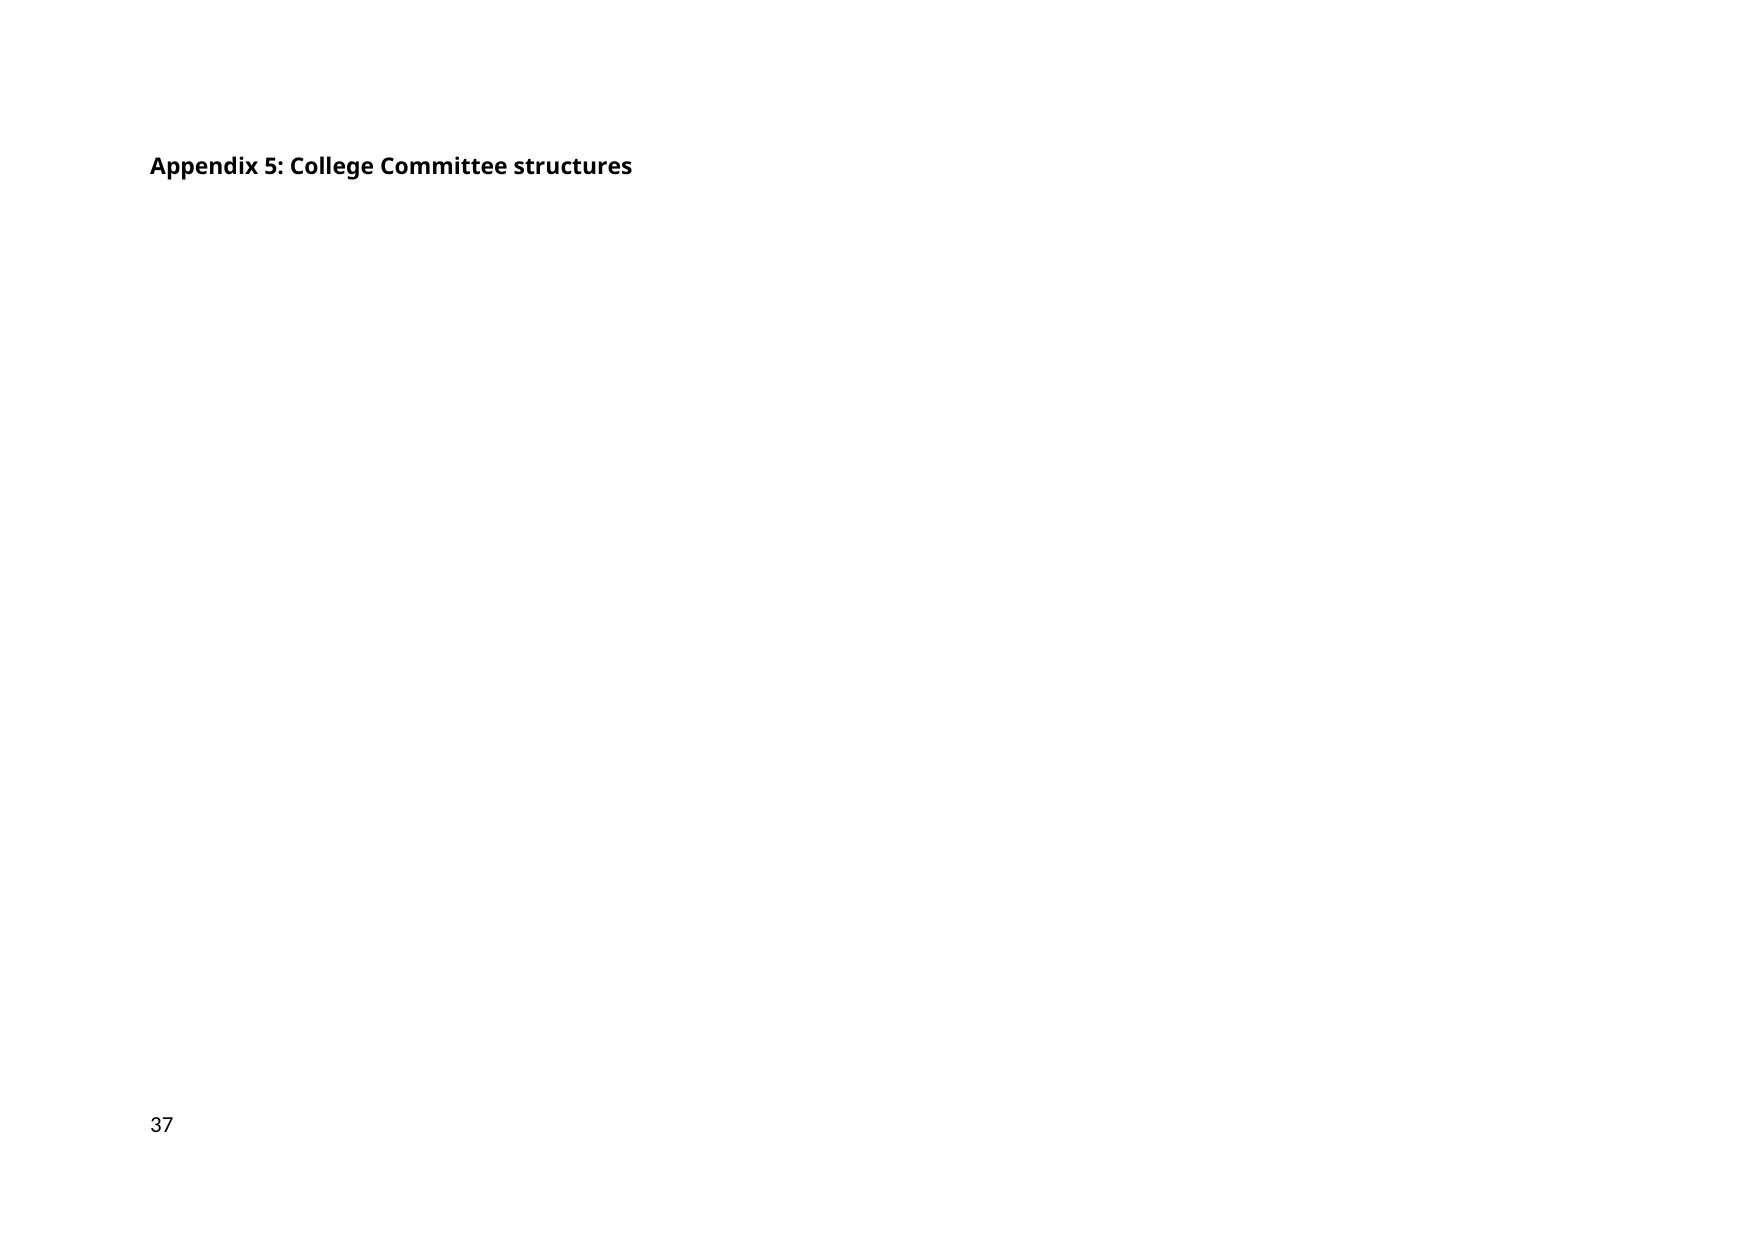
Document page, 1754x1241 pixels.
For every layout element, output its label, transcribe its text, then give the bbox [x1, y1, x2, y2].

text Appendix 5: College Committee structures [150, 150, 1604, 181]
